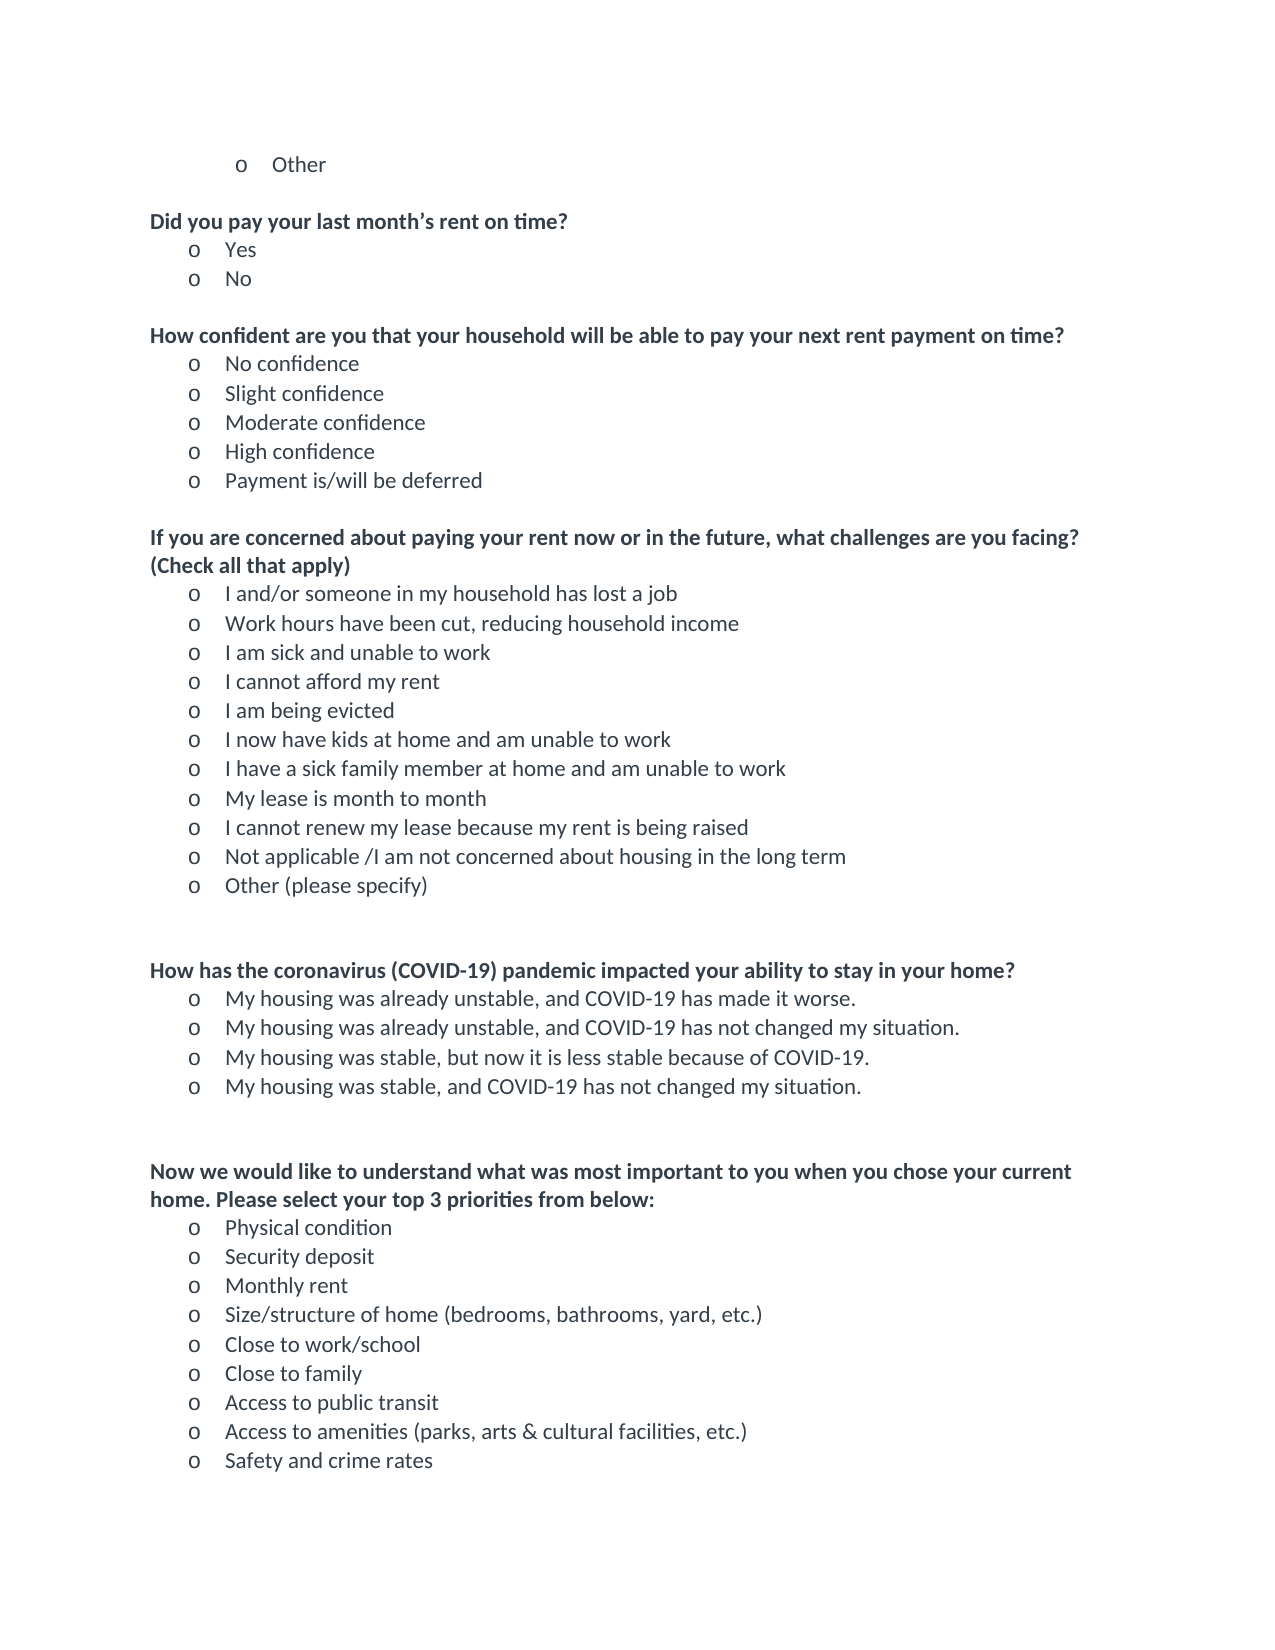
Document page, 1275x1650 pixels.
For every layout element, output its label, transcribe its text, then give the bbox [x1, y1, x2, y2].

list Slight confidence [187, 379, 1125, 408]
list I am being evicted [187, 696, 1125, 725]
list Close to work/school [187, 1330, 1125, 1359]
list I cannot afford my rent [187, 667, 1125, 696]
list Moderate confidence [187, 408, 1125, 437]
text How has the coronavirus (COVID-19) pandemic impacted your ability to stay in your home? [150, 956, 1125, 984]
list My housing was already unstable, and COVID-19 has not changed my situation. [187, 1013, 1125, 1043]
list Safety and crime rates [187, 1446, 1125, 1476]
list I cannot renew my lease because my rent is being raised [187, 813, 1125, 842]
list Other [234, 150, 1125, 179]
text If you are concerned about paying your rent now or in the future, what challenges are you facing? (Check all that apply) [150, 523, 1125, 579]
list Access to public transit [187, 1388, 1125, 1417]
list Yes [187, 235, 1125, 264]
list Close to family [187, 1359, 1125, 1388]
subtitle Did you pay your last month’s rent on time? [150, 207, 1125, 235]
list My housing was stable, but now it is less stable because of COVID-19. [187, 1043, 1125, 1072]
text Now we would like to understand what was most important to you when you chose your current home. Please select your top 3 priorities from below: [150, 1157, 1125, 1213]
list Not applicable /I am not concerned about housing in the long term [187, 842, 1125, 871]
list High confidence [187, 437, 1125, 466]
list My housing was already unstable, and COVID-19 has made it worse. [187, 984, 1125, 1013]
list I now have kids at home and am unable to work [187, 725, 1125, 754]
list I am sick and unable to work [187, 638, 1125, 667]
list My lease is month to month [187, 784, 1125, 813]
list Physical condition [187, 1213, 1125, 1242]
list No [187, 264, 1125, 293]
list Payment is/will be deferred [187, 466, 1125, 495]
list Access to amenities (parks, arts & cultural facilities, etc.) [187, 1417, 1125, 1446]
list Monthly rent [187, 1271, 1125, 1301]
list Work hours have been cut, reducing household income [187, 609, 1125, 638]
subtitle How confident are you that your household will be able to pay your next rent payment on time? [150, 322, 1125, 349]
list No confidence [187, 349, 1125, 379]
list I have a sick family member at home and am unable to work [187, 754, 1125, 784]
list I and/or someone in my household has lost a job [187, 579, 1125, 609]
list My housing was stable, and COVID-19 has not changed my situation. [187, 1072, 1125, 1101]
list Size/structure of home (bedrooms, bathrooms, yard, etc.) [187, 1301, 1125, 1330]
list Other (please specify) [187, 871, 1125, 900]
list Security deposit [187, 1242, 1125, 1271]
